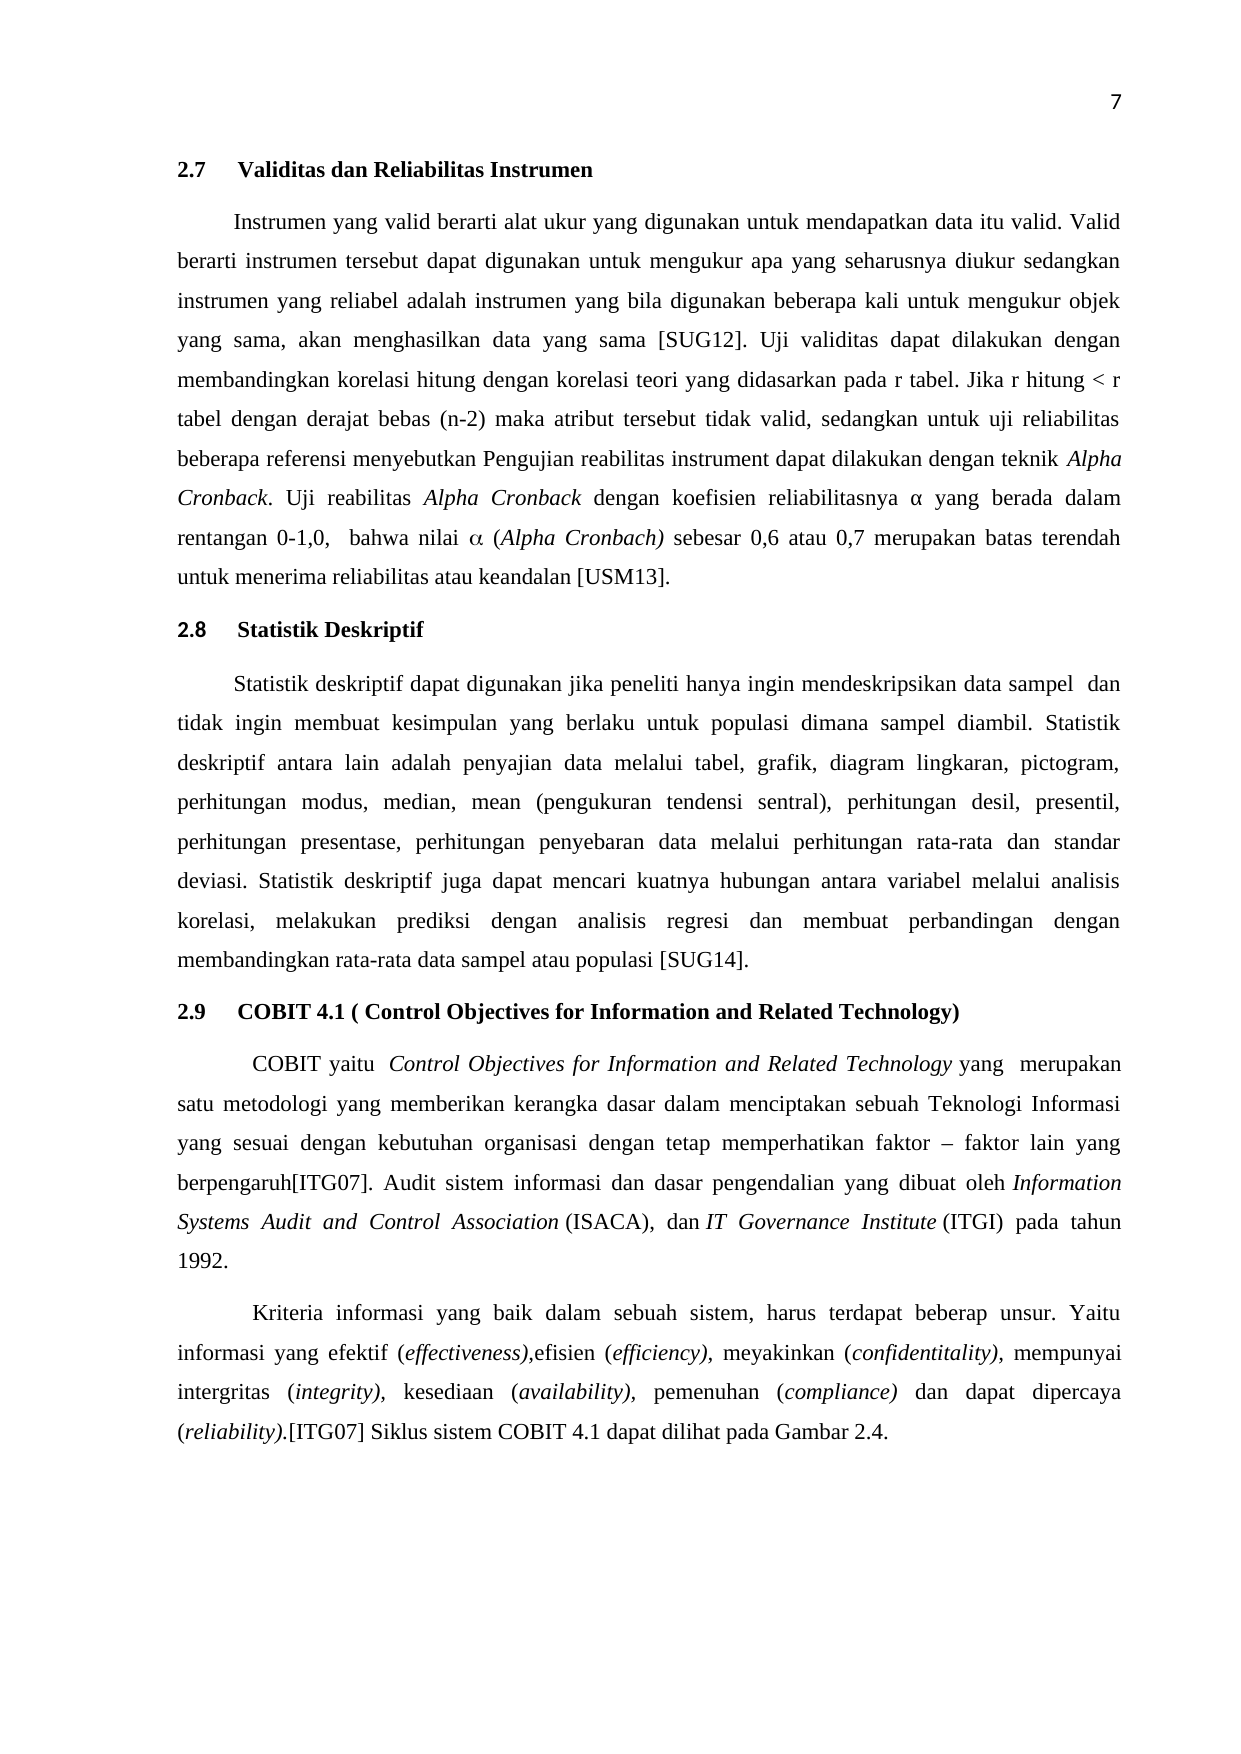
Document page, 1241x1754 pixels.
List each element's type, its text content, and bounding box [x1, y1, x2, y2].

text Instrumen yang valid berarti alat ukur yang digunakan untuk mendapatkan data itu valid. Valid berarti instrumen tersebut dapat digunakan untuk mengukur apa yang seharusnya diukur sedangkan instrumen yang reliabel adalah instrumen yang bila digunakan beberapa kali untuk mengukur objek yang sama, akan menghasilkan data yang sama [SUG12]. Uji validitas dapat dilakukan dengan membandingkan korelasi hitung dengan korelasi teori yang didasarkan pada r tabel. Jika r hitung < r tabel dengan derajat bebas (n-2) maka atribut tersebut tidak valid, sedangkan untuk uji reliabilitas beberapa referensi menyebutkan Pengujian reabilitas instrument dapat dilakukan dengan teknik Alpha Cronback. Uji reabilitas Alpha Cronback dengan koefisien reliabilitasnya α yang berada dalam rentangan 0-1,0, bahwa nilai (Alpha Cronbach) sebesar 0,6 atau 0,7 merupakan batas terendah untuk menerima reliabilitas atau keandalan [USM13]. [177, 208, 1122, 590]
subtitle COBIT 4.1 ( Control Objectives for Information and Related Technology) [177, 998, 1122, 1024]
subtitle Statistik Deskriptif [177, 615, 1122, 643]
text COBIT yaitu Control Objectives for Information and Related Technology yang merupakan satu metodologi yang memberikan kerangka dasar dalam menciptakan sebuah Teknologi Informasi yang sesuai dengan kebutuhan organisasi dengan tetap memperhatikan faktor – faktor lain yang berpengaruh[ITG07]. Audit sistem informasi dan dasar pengendalian yang dibuat oleh Information Systems Audit and Control Association (ISACA), dan IT Governance Institute (ITGI) pada tahun 1992. [177, 1050, 1122, 1274]
text Kriteria informasi yang baik dalam sebuah sistem, harus terdapat beberap unsur. Yaitu informasi yang efektif (effectiveness),efisien (efficiency), meyakinkan (confidentitality), mempunyai intergritas (integrity), kesediaan (availability), pemenuhan (compliance) dan dapat dipercaya (reliability).[ITG07] Siklus sistem COBIT 4.1 dapat dilihat pada Gambar 2.4. [177, 1299, 1122, 1444]
text Statistik deskriptif dapat digunakan jika peneliti hanya ingin mendeskripsikan data sampel dan tidak ingin membuat kesimpulan yang berlaku untuk populasi dimana sampel diambil. Statistik deskriptif antara lain adalah penyajian data melalui tabel, grafik, diagram lingkaran, pictogram, perhitungan modus, median, mean (pengukuran tendensi sentral), perhitungan desil, presentil, perhitungan presentase, perhitungan penyebaran data melalui perhitungan rata-rata dan standar deviasi. Statistik deskriptif juga dapat mencari kuatnya hubungan antara variabel melalui analisis korelasi, melakukan prediksi dengan analisis regresi dan membuat perbandingan dengan membandingkan rata-rata data sampel atau populasi [SUG14]. [177, 670, 1122, 972]
subtitle Validitas dan Reliabilitas Instrumen [177, 156, 1122, 182]
